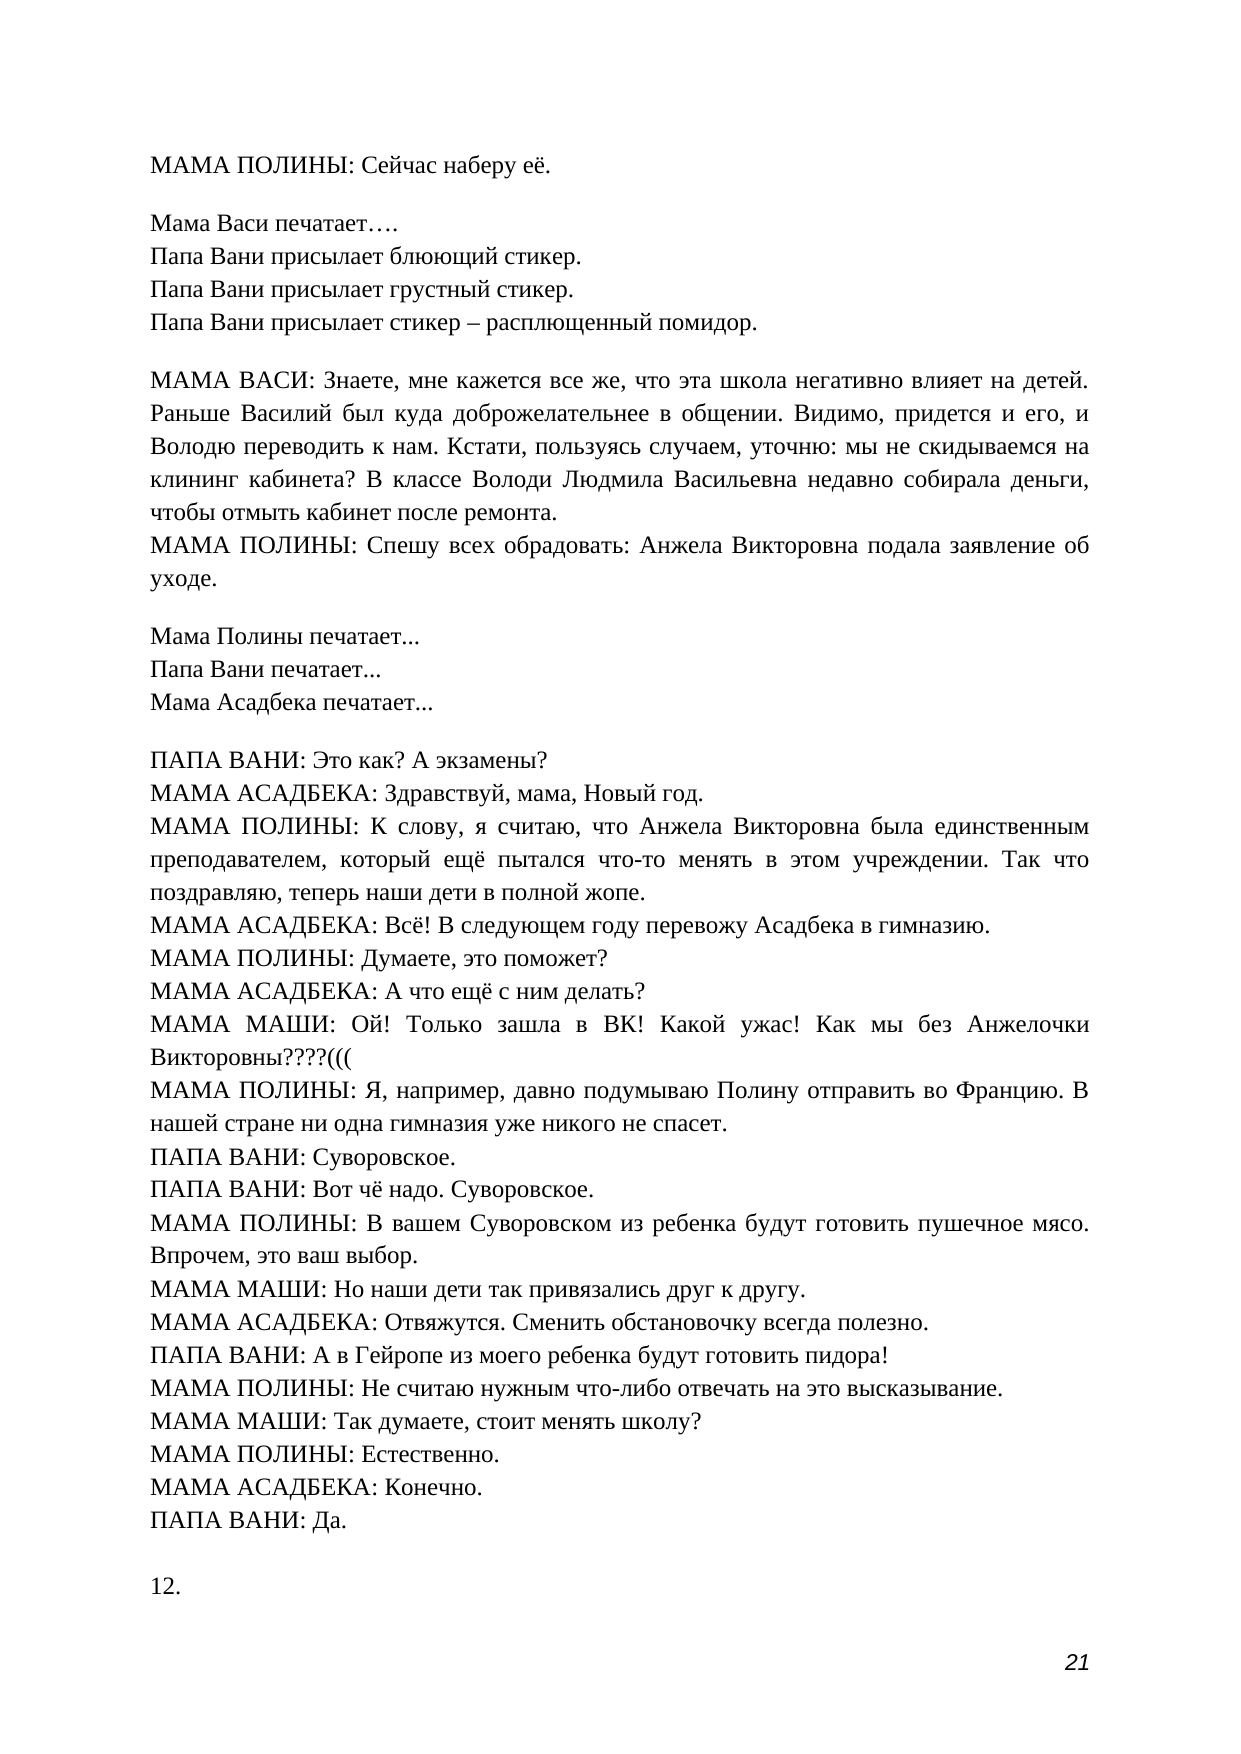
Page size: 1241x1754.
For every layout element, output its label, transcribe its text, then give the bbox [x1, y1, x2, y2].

text ПАПА ВАНИ: А в Гейропе из моего ребенка будут готовить пидора! [150, 1340, 1090, 1368]
text МАМА АСАДБЕКА: Отвяжутся. Сменить обстановочку всегда полезно. [150, 1307, 1090, 1335]
text МАМА ПОЛИНЫ: К слову, я считаю, что Анжела Викторовна была единственным преподавателем, который ещё пытался что-то менять в этом учреждении. Так что поздравляю, теперь наши дети в полной жопе. [150, 811, 1090, 906]
text Папа Вани присылает грустный стикер. [150, 274, 1090, 303]
text МАМА АСАДБЕКА: А что ещё с ним делать? [150, 976, 1090, 1005]
text МАМА ПОЛИНЫ: Я, например, давно подумываю Полину отправить во Францию. В нашей стране ни одна гимназия уже никого не спасет. [150, 1076, 1090, 1137]
text ПАПА ВАНИ: Вот чё надо. Суворовское. [150, 1174, 1090, 1203]
text МАМА АСАДБЕКА: Здравствуй, мама, Новый год. [150, 778, 1090, 807]
text Мама Васи печатает…. [150, 208, 1090, 237]
text МАМА ВАСИ: Знаете, мне кажется все же, что эта школа негативно влияет на детей. Раньше Василий был куда доброжелательнее в общении. Видимо, придется и его, и Володю переводить к нам. Кстати, пользуясь случаем, уточню: мы не скидываемся на клининг кабинета? В классе Володи Людмила Васильевна недавно собирала деньги, чтобы отмыть кабинет после ремонта. [150, 365, 1090, 526]
text ПАПА ВАНИ: Да. [150, 1505, 1090, 1533]
text МАМА МАШИ: Так думаете, стоит менять школу? [150, 1406, 1090, 1434]
text МАМА ПОЛИНЫ: Сейчас наберу её. [150, 150, 1090, 179]
text МАМА АСАДБЕКА: Всё! В следующем году перевожу Асадбека в гимназию. [150, 910, 1090, 939]
text МАМА МАШИ: Ой! Только зашла в ВК! Какой ужас! Как мы без Анжелочки Викторовны????((( [150, 1009, 1090, 1071]
text МАМА ПОЛИНЫ: Думаете, это поможет? [150, 943, 1090, 972]
text Папа Вани присылает стикер – расплющенный помидор. [150, 307, 1090, 336]
text МАМА АСАДБЕКА: Конечно. [150, 1472, 1090, 1501]
text МАМА ПОЛИНЫ: Не считаю нужным что-либо отвечать на это высказывание. [150, 1373, 1090, 1401]
text МАМА ПОЛИНЫ: Естественно. [150, 1439, 1090, 1467]
text ПАПА ВАНИ: Суворовское. [150, 1142, 1090, 1170]
text МАМА МАШИ: Но наши дети так привязались друг к другу. [150, 1274, 1090, 1302]
text МАМА ПОЛИНЫ: В вашем Суворовском из ребенка будут готовить пушечное мясо. Впрочем, это ваш выбор. [150, 1208, 1090, 1269]
text Мама Полины печатает... [150, 621, 1090, 650]
text МАМА ПОЛИНЫ: Спешу всех обрадовать: Анжела Викторовна подала заявление об уходе. [150, 530, 1090, 592]
text Папа Вани присылает блюющий стикер. [150, 241, 1090, 270]
text Папа Вани печатает... [150, 654, 1090, 683]
text ПАПА ВАНИ: Это как? А экзамены? [150, 745, 1090, 774]
text Мама Асадбека печатает... [150, 687, 1090, 716]
text 12. [150, 1571, 1090, 1599]
